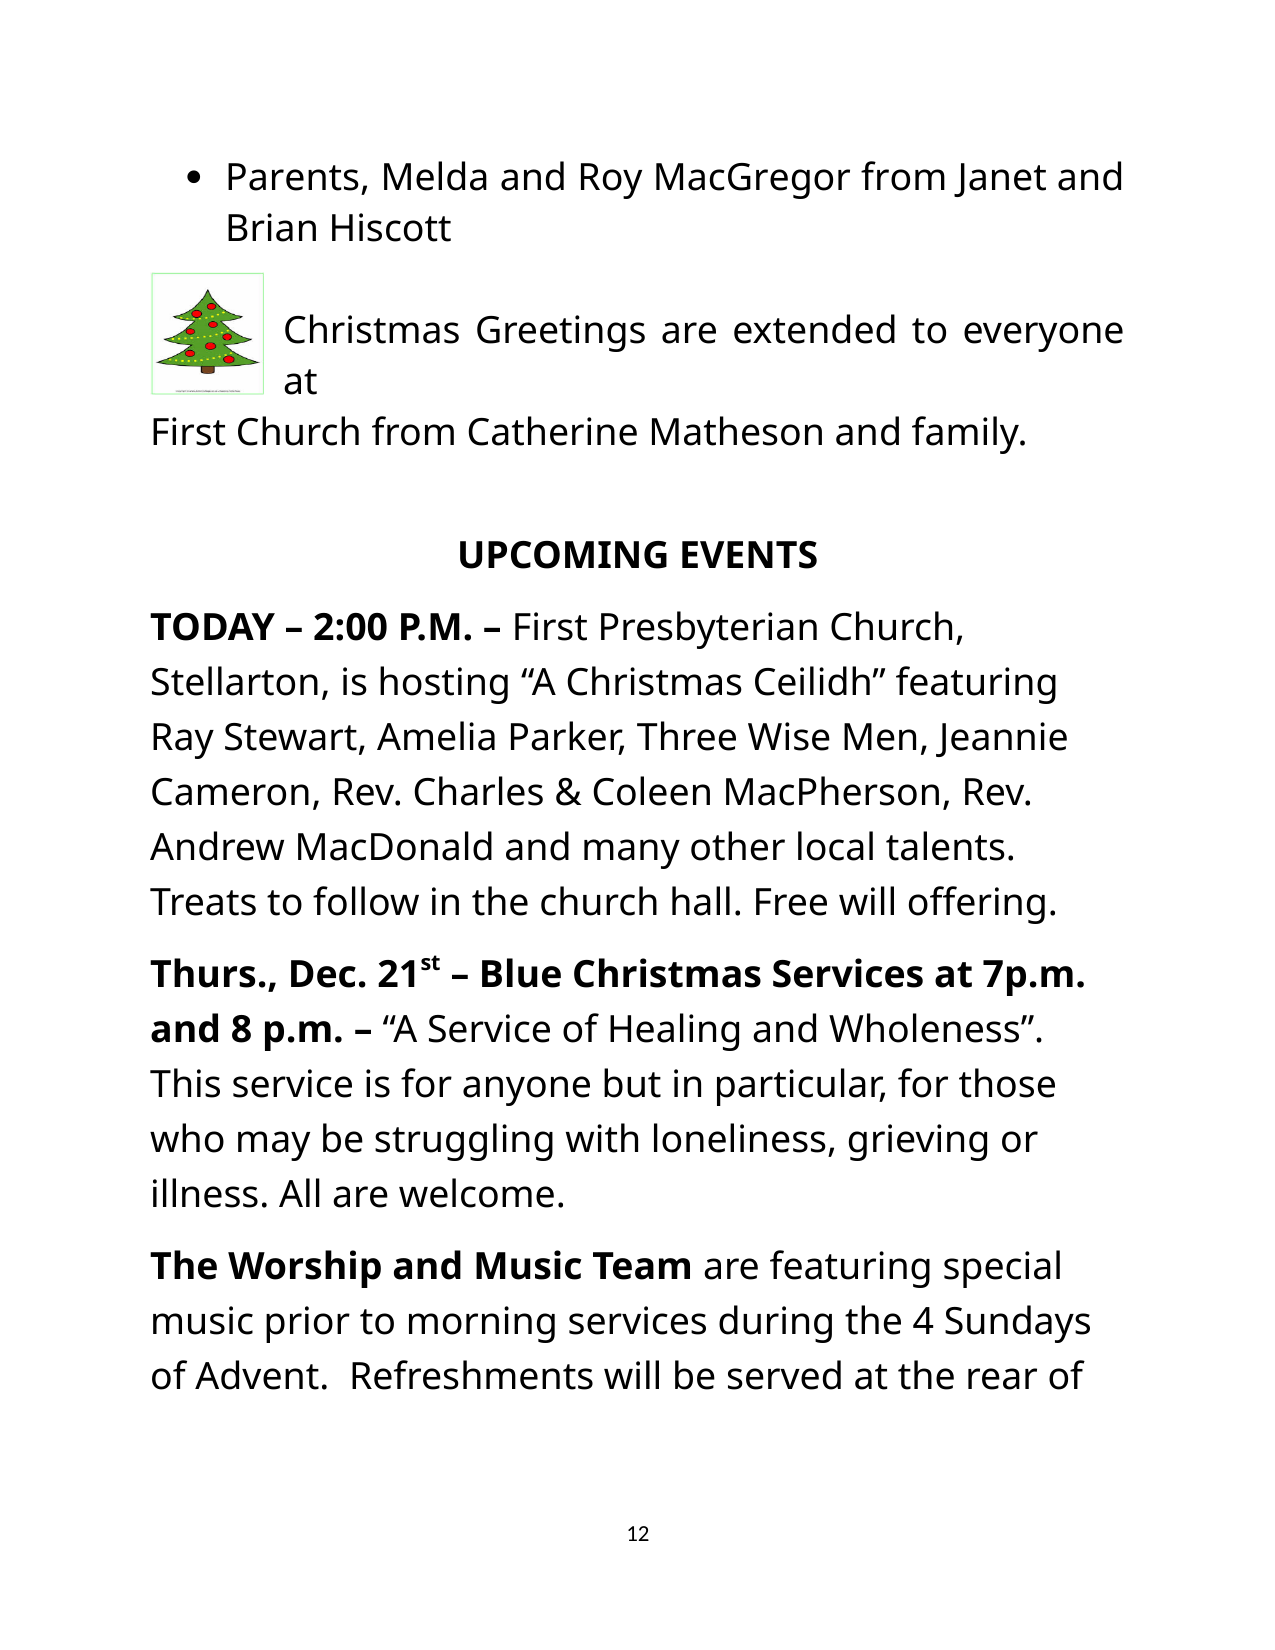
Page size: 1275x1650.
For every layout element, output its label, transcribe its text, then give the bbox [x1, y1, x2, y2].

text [150, 1239, 1125, 1401]
picture [150, 272, 264, 395]
text First Church from Catherine Matheson and family. [150, 405, 1125, 456]
text Christmas Greetings are extended to everyone at [150, 303, 1125, 405]
text TODAY – 2:00 P.M. – First Presbyterian Church, Stellarton, is hosting “A Christmas Ceilidh” featuring Ray Stewart, Amelia Parker, Three Wise Men, Jeannie Cameron, Rev. Charles & Coleen MacPherson, Rev. Andrew MacDonald and many other local talents. Treats to follow in the church hall. Free will offering. [150, 600, 1125, 926]
text Thurs., Dec. 21st – Blue Christmas Services at 7p.m. and 8 p.m. – “A Service of Healing and Wholeness”. This service is for anyone but in particular, for those who may be struggling with loneliness, grieving or illness. All are welcome. [150, 947, 1125, 1218]
list Parents, Melda and Roy MacGregor from Janet and Brian Hiscott [187, 150, 1125, 252]
text UPCOMING EVENTS [150, 528, 1125, 579]
